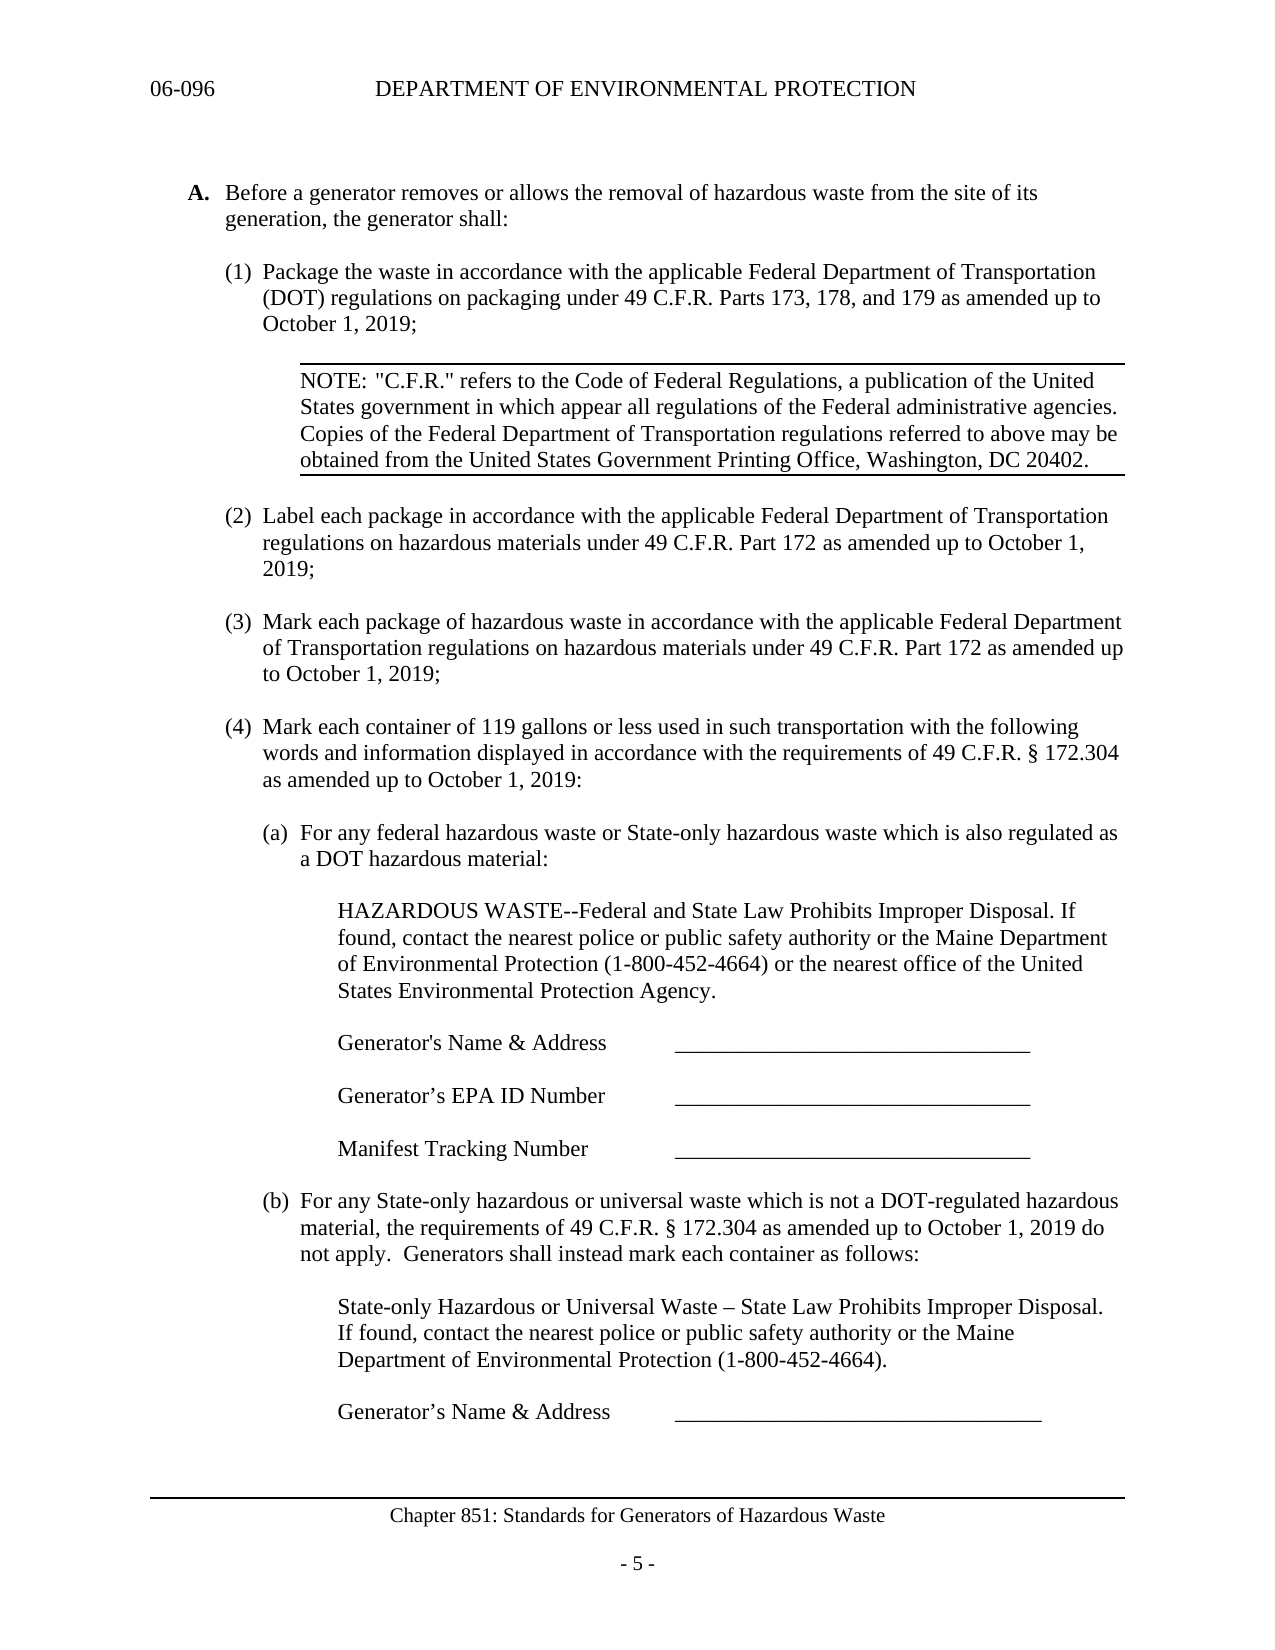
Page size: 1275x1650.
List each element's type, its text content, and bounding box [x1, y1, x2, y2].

text (b) For any State-only hazardous or universal waste which is not a DOT-regulated hazardous material, the requirements of 49 C.F.R. § 172.304 as amended up to October 1, 2019 do not apply. Generators shall instead mark each container as follows: [262, 1187, 1125, 1267]
list For any federal hazardous waste or State-only hazardous waste which is also regulated as a DOT hazardous material: [262, 818, 1125, 871]
text (4) Mark each container of 119 gallons or less used in such transportation with the following words and information displayed in accordance with the requirements of 49 C.F.R. § 172.304 as amended up to October 1, 2019: [225, 713, 1125, 792]
text (2) Label each package in accordance with the applicable Federal Department of Transportation regulations on hazardous materials under 49 C.F.R. Part 172 as amended up to October 1, 2019; [225, 502, 1125, 581]
text Manifest Tracking Number _______________________________ [337, 1135, 1125, 1161]
text HAZARDOUS WASTE--Federal and State Law Prohibits Improper Disposal. If found, contact the nearest police or public safety authority or the Maine Department of Environmental Protection (1-800-452-4664) or the nearest office of the United States Environmental Protection Agency. [337, 898, 1125, 1003]
text State-only Hazardous or Universal Waste – State Law Prohibits Improper Disposal. If found, contact the nearest police or public safety authority or the Maine Department of Environmental Protection (1-800-452-4664). [337, 1293, 1125, 1372]
text Generator’s e & Address ________________________________ [337, 1398, 1125, 1425]
text Generator's Name & Address _______________________________ [337, 1029, 1125, 1056]
text (1) Package the waste in accordance with the applicable Federal Department of Transportation (DOT) regulations on packaging under 49 C.F.R. Parts 173, 178, and 179 as amended up to October 1, 2019; [225, 258, 1125, 337]
text Generator’s EPA ID Number _______________________________ [337, 1082, 1125, 1108]
text NOTE: "C.F.R." refers to the Code of Federal ulations, a publication of the government in which appear all regulations of the Federal administrative agencies. Copies of the Federal Department of Transportation regulations referred to above may be obtained from the United States Government Printing Office, . [300, 365, 1125, 474]
text (3) Mark each package of hazardous waste in accordance with the applicable Federal Department of Transportation regulations on hazardous materials under 49 C.F.R. Part 172 as amended up to October 1, 2019; [225, 608, 1125, 687]
text A. Before a generator removes or allows the removal of hazardous waste from the site of its generation, the generator shall: [187, 179, 1125, 231]
